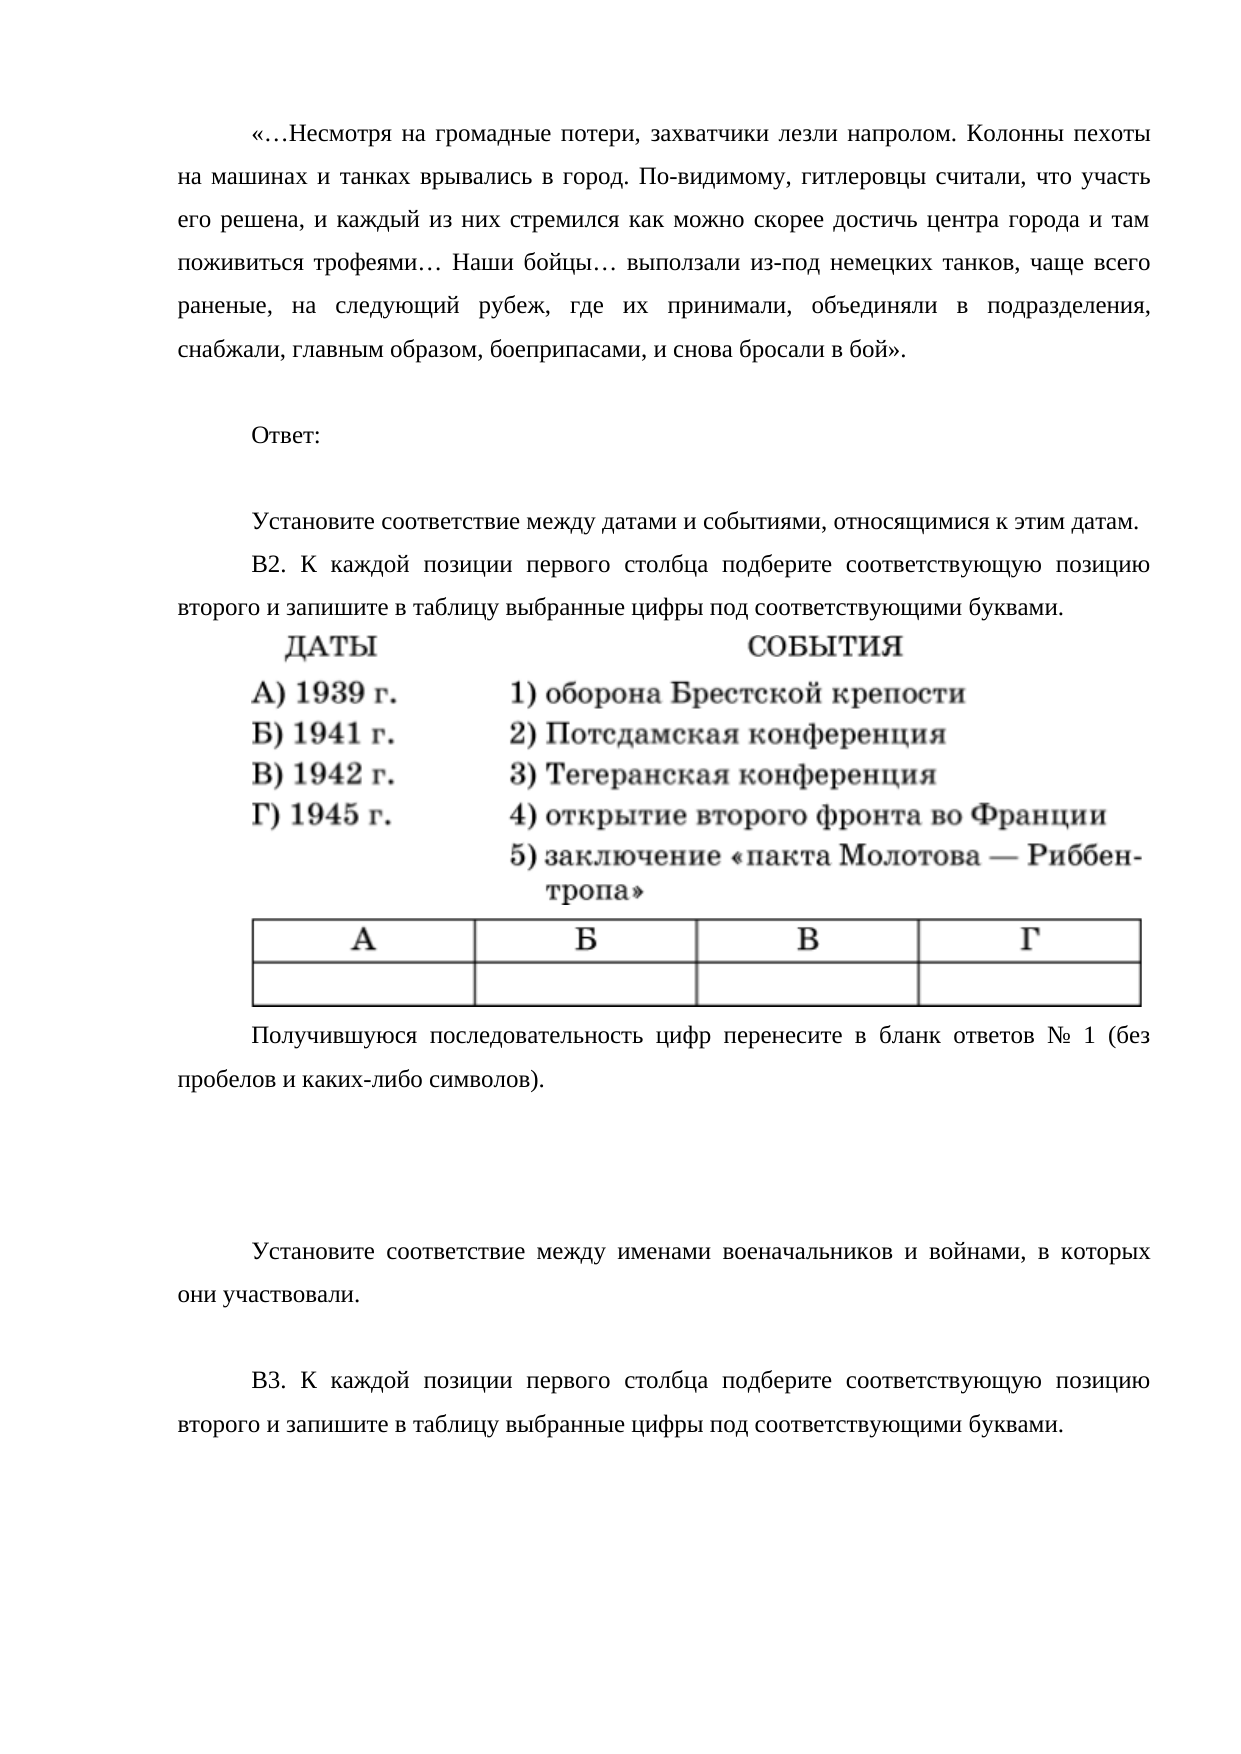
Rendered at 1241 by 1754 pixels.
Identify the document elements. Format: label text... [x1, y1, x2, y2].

text Получившуюся последовательность цифр перенесите в бланк ответов № 1 (без пробелов и каких-либо символов). [177, 1021, 1152, 1092]
text Ответ: [177, 420, 1152, 449]
picture [251, 918, 1142, 1007]
text Установите соответствие между датами и событиями, относящимися к этим датам. [177, 506, 1152, 535]
text В2. К каждой позиции первого столбца подберите соответствующую позицию второго и запишите в таблицу выбранные цифры под соответствующими буквами. [177, 549, 1152, 621]
text В3. К каждой позиции первого столбца подберите соответствующую позицию второго и запишите в таблицу выбранные цифры под соответствующими буквами. [177, 1366, 1152, 1437]
picture [251, 635, 1142, 905]
text «…Несмотря на громадные потери, захватчики лезли напролом. Колонны пехоты на машинах и танках врывались в город. По-видимому, гитлеровцы считали, что участь его решена, и каждый из них стремился как можно скорее достичь центра города и там поживиться трофеями… Наши бойцы… выползали из-под немецких танков, чаще всего раненые, на следующий рубеж, где их принимали, объединяли в подразделения, снабжали, главным образом, боеприпасами, и снова бросали в бой». [177, 118, 1152, 362]
text Установите соответствие между именами военачальников и войнами, в которых они участвовали. [177, 1236, 1152, 1308]
